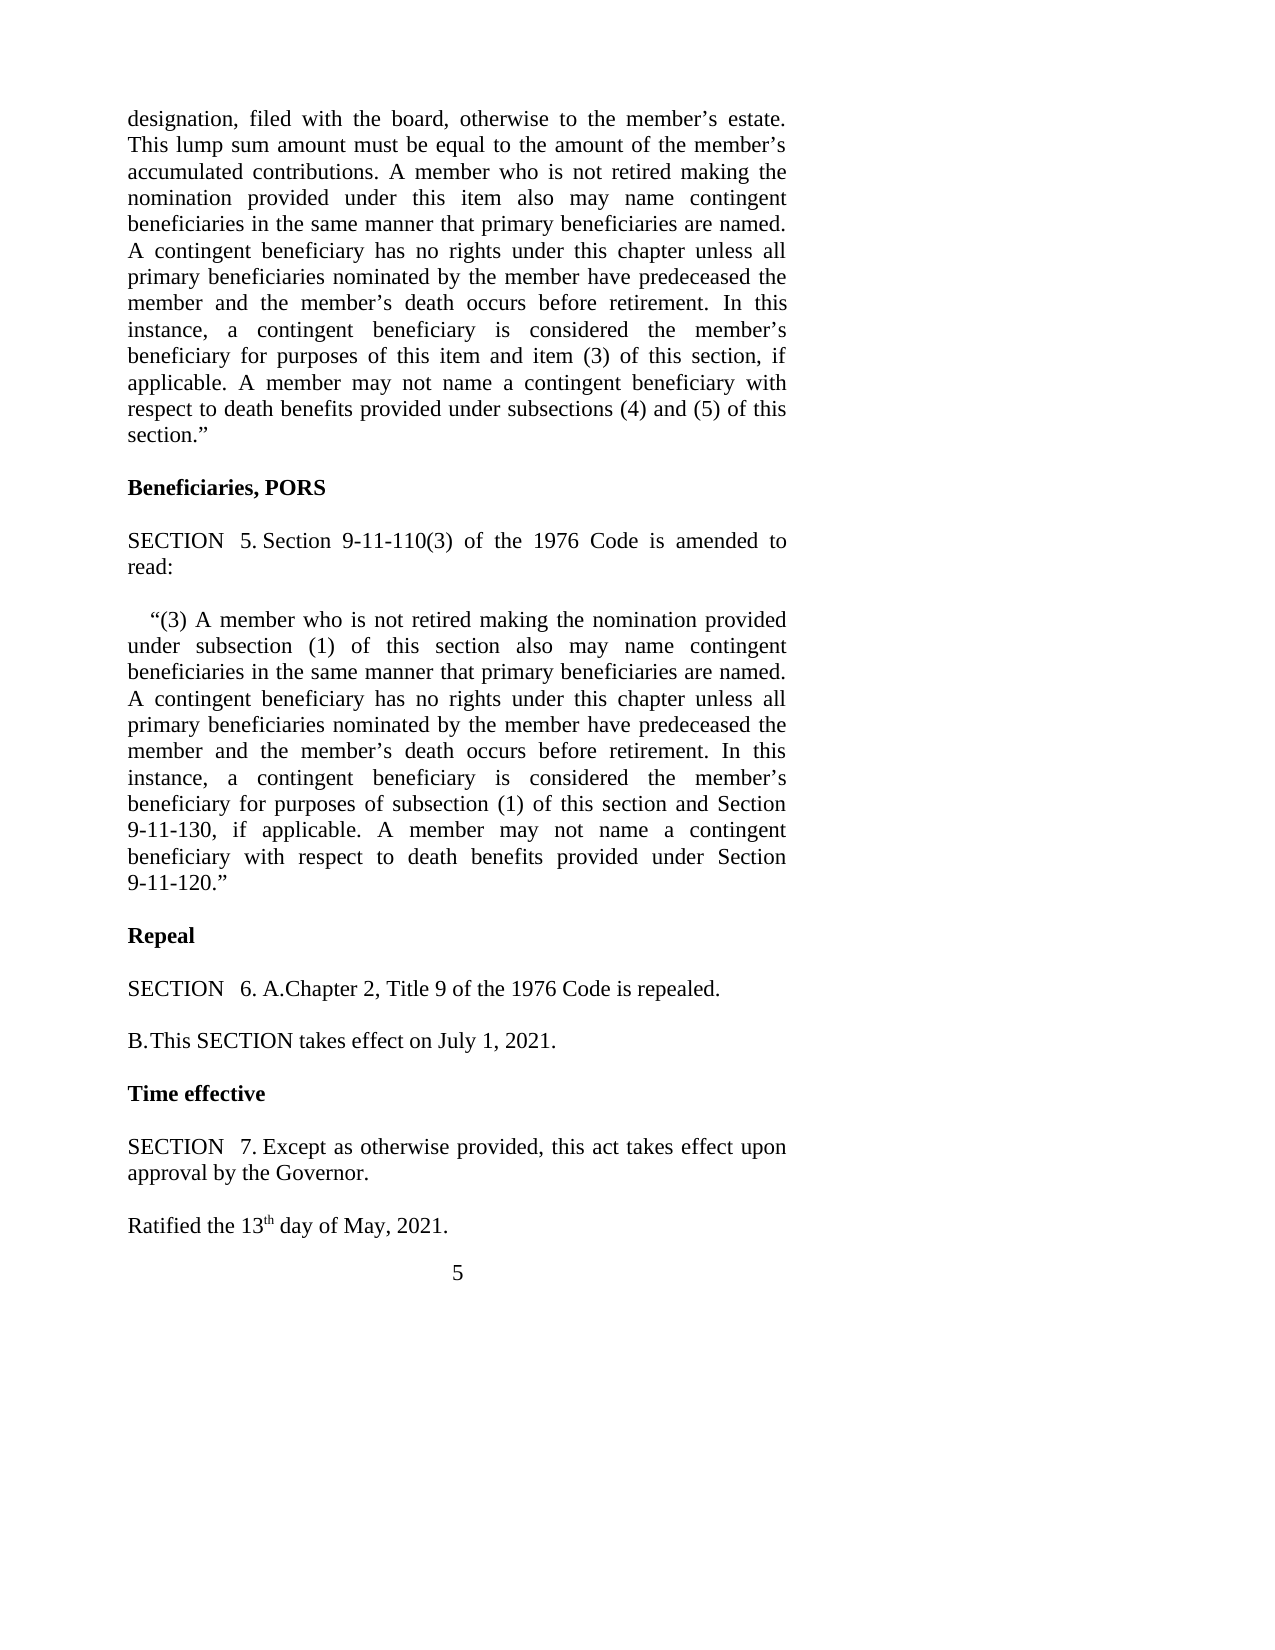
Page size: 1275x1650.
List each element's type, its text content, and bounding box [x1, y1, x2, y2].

text SECTION 6. A. Chapter 2, Title 9 of the 1976 Code is repealed. [127, 975, 787, 1001]
text SECTION 5. Section 9-11-110(3) of the 1976 Code is amended to read: [127, 527, 787, 579]
text Time effective [127, 1080, 787, 1106]
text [127, 105, 787, 448]
text Repeal [127, 922, 787, 948]
text Beneficiaries, PORS [127, 474, 787, 500]
text SECTION 7. Except as otherwise provided, this act takes effect upon approval by the Governor. [127, 1133, 787, 1186]
text Ratified the 13th day of May, 2021. [127, 1212, 787, 1238]
text “(3) A member who is not retired making the nomination provided under subsection (1) of this section also may name contingent beneficiaries in the same manner that primary beneficiaries are named. A contingent beneficiary has no rights under this chapter unless all primary beneficiaries nominated by the member have predeceased the member and the member’s death occurs before retirement. In this instance, a contingent beneficiary is considered the member’s beneficiary for purposes of subsection (1) of this section and Section 9-11-130, if applicable. A member may not name a contingent beneficiary with respect to death benefits provided under Section 9-11-120.” [127, 606, 787, 896]
text B. This SECTION takes effect on July 1, 2021. [127, 1027, 787, 1054]
